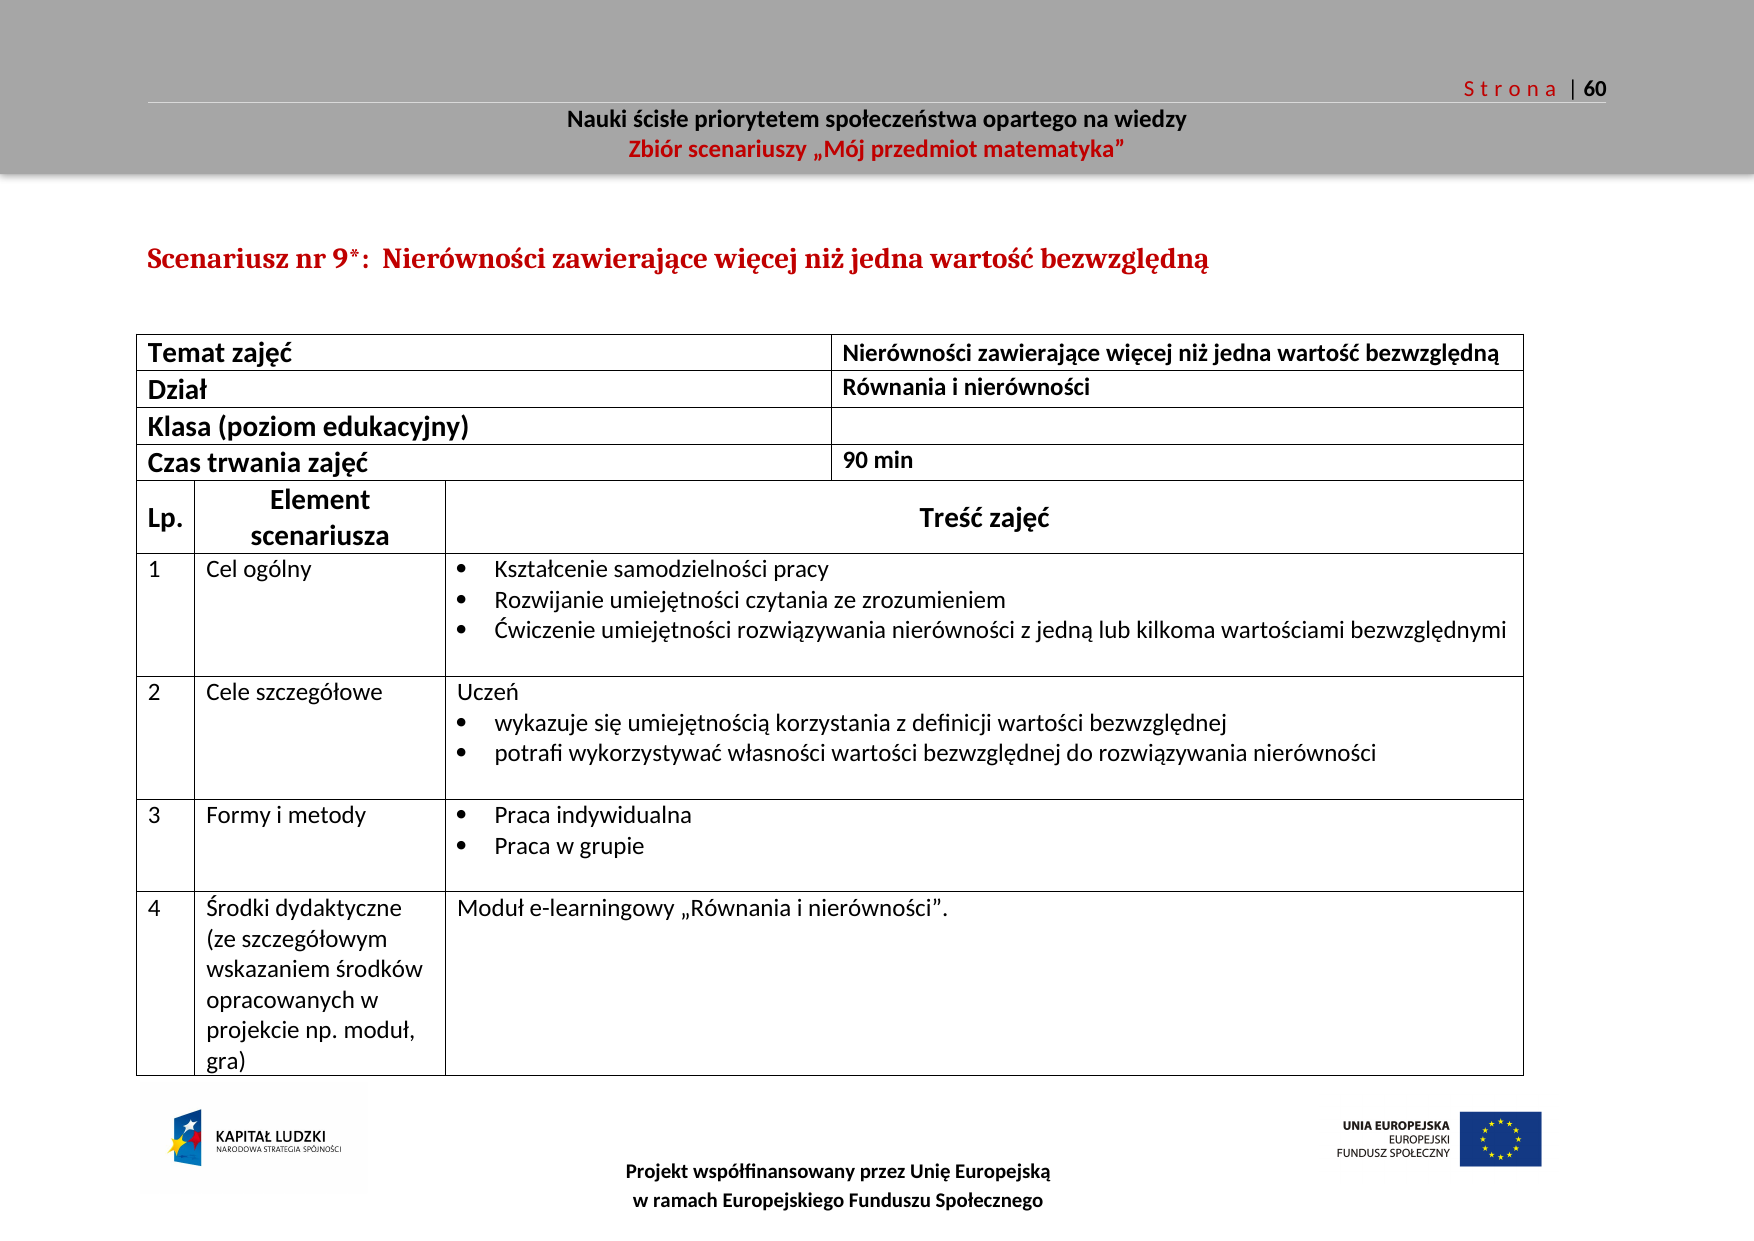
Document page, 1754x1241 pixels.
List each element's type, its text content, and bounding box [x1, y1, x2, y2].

table_cell Lp. [137, 481, 194, 552]
table_cell Równania i nierówności [832, 371, 1523, 407]
table_cell Formy i metody [195, 800, 445, 891]
table_header Temat zajęć [137, 335, 831, 370]
picture [1318, 1094, 1560, 1184]
table_cell Środki dydaktyczne (ze szczegółowym wskazaniem środków opracowanych w projekcie np. moduł, gra) [195, 892, 445, 1075]
table_cell Czas trwania zajęć [137, 445, 831, 480]
table_cell Dział [137, 371, 831, 407]
table_cell Praca indywidualna Praca w grupie [446, 800, 1523, 891]
table_cell Element scenariusza [195, 481, 445, 552]
table_cell Moduł e-learningowy „Równania i nierówności”. [446, 892, 1523, 1075]
table_cell [137, 800, 194, 891]
table_cell Treść zajęć [446, 481, 1523, 552]
table_cell Uczeń wykazuje się umiejętnością korzystania z definicji wartości bezwzględnej potrafi wykorzystywać własności wartości bezwzględnej do rozwiązywania nierówności [446, 677, 1523, 799]
table_cell Cele szczegółowe [195, 677, 445, 799]
table_cell Cel ogólny [195, 554, 445, 676]
table_cell [137, 677, 194, 799]
picture [139, 1082, 368, 1194]
table_cell [137, 554, 194, 676]
table_cell Klasa (poziom edukacyjny) [137, 408, 831, 443]
subtitle Scenariusz nr 9*: Nierówności zawierające więcej niż jedna wartość bezwzględną [148, 242, 1606, 275]
table_cell Kształcenie samodzielności pracy Rozwijanie umiejętności czytania ze zrozumieniem Ćwiczenie umiejętności rozwiązywania nierówności z jedną lub kilkoma wartościami bezwzględnymi [446, 554, 1523, 676]
table_cell [137, 892, 194, 1075]
table_cell [832, 408, 1523, 443]
table_cell 90 min [832, 445, 1523, 480]
table_header Nierówności zawierające więcej niż jedna wartość bezwzględną [832, 335, 1523, 370]
